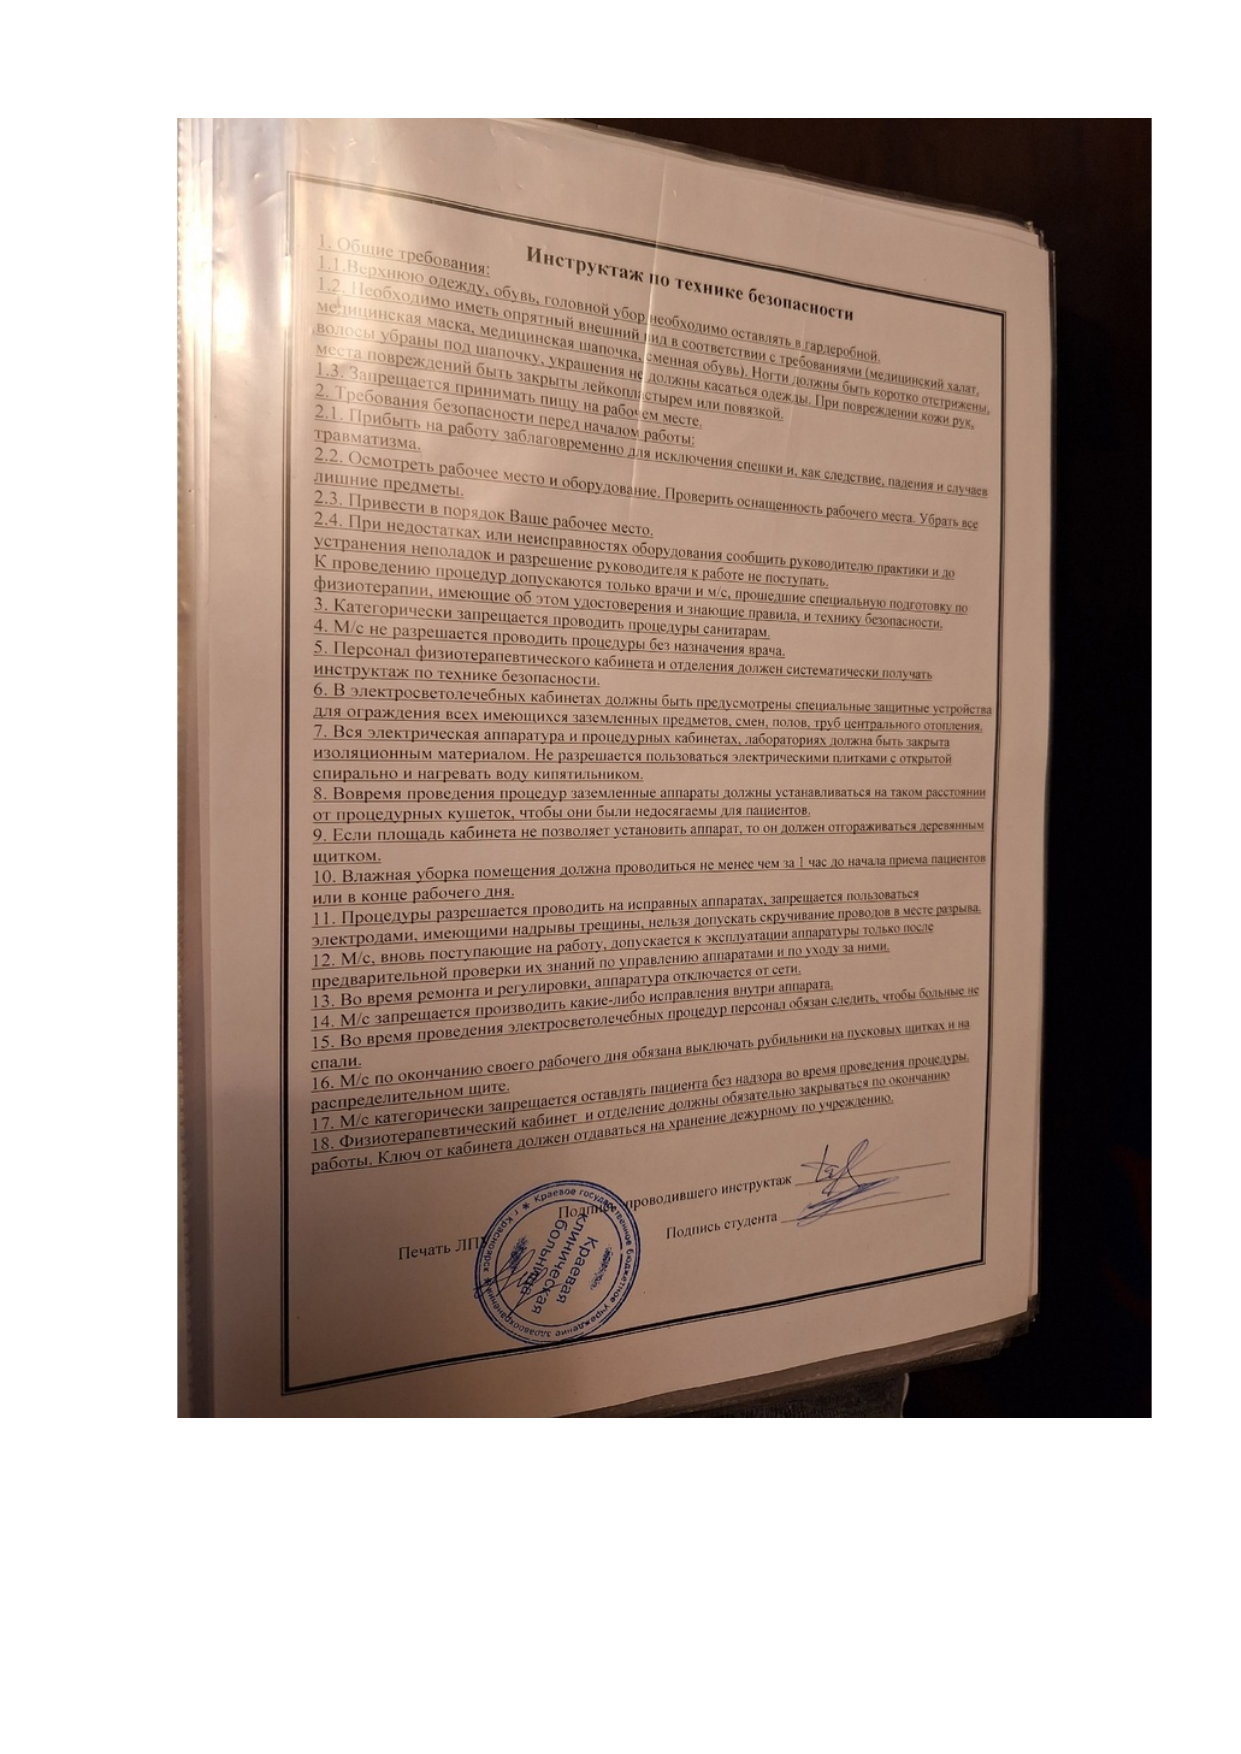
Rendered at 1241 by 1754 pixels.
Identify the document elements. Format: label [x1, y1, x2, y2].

picture [177, 118, 1152, 1418]
